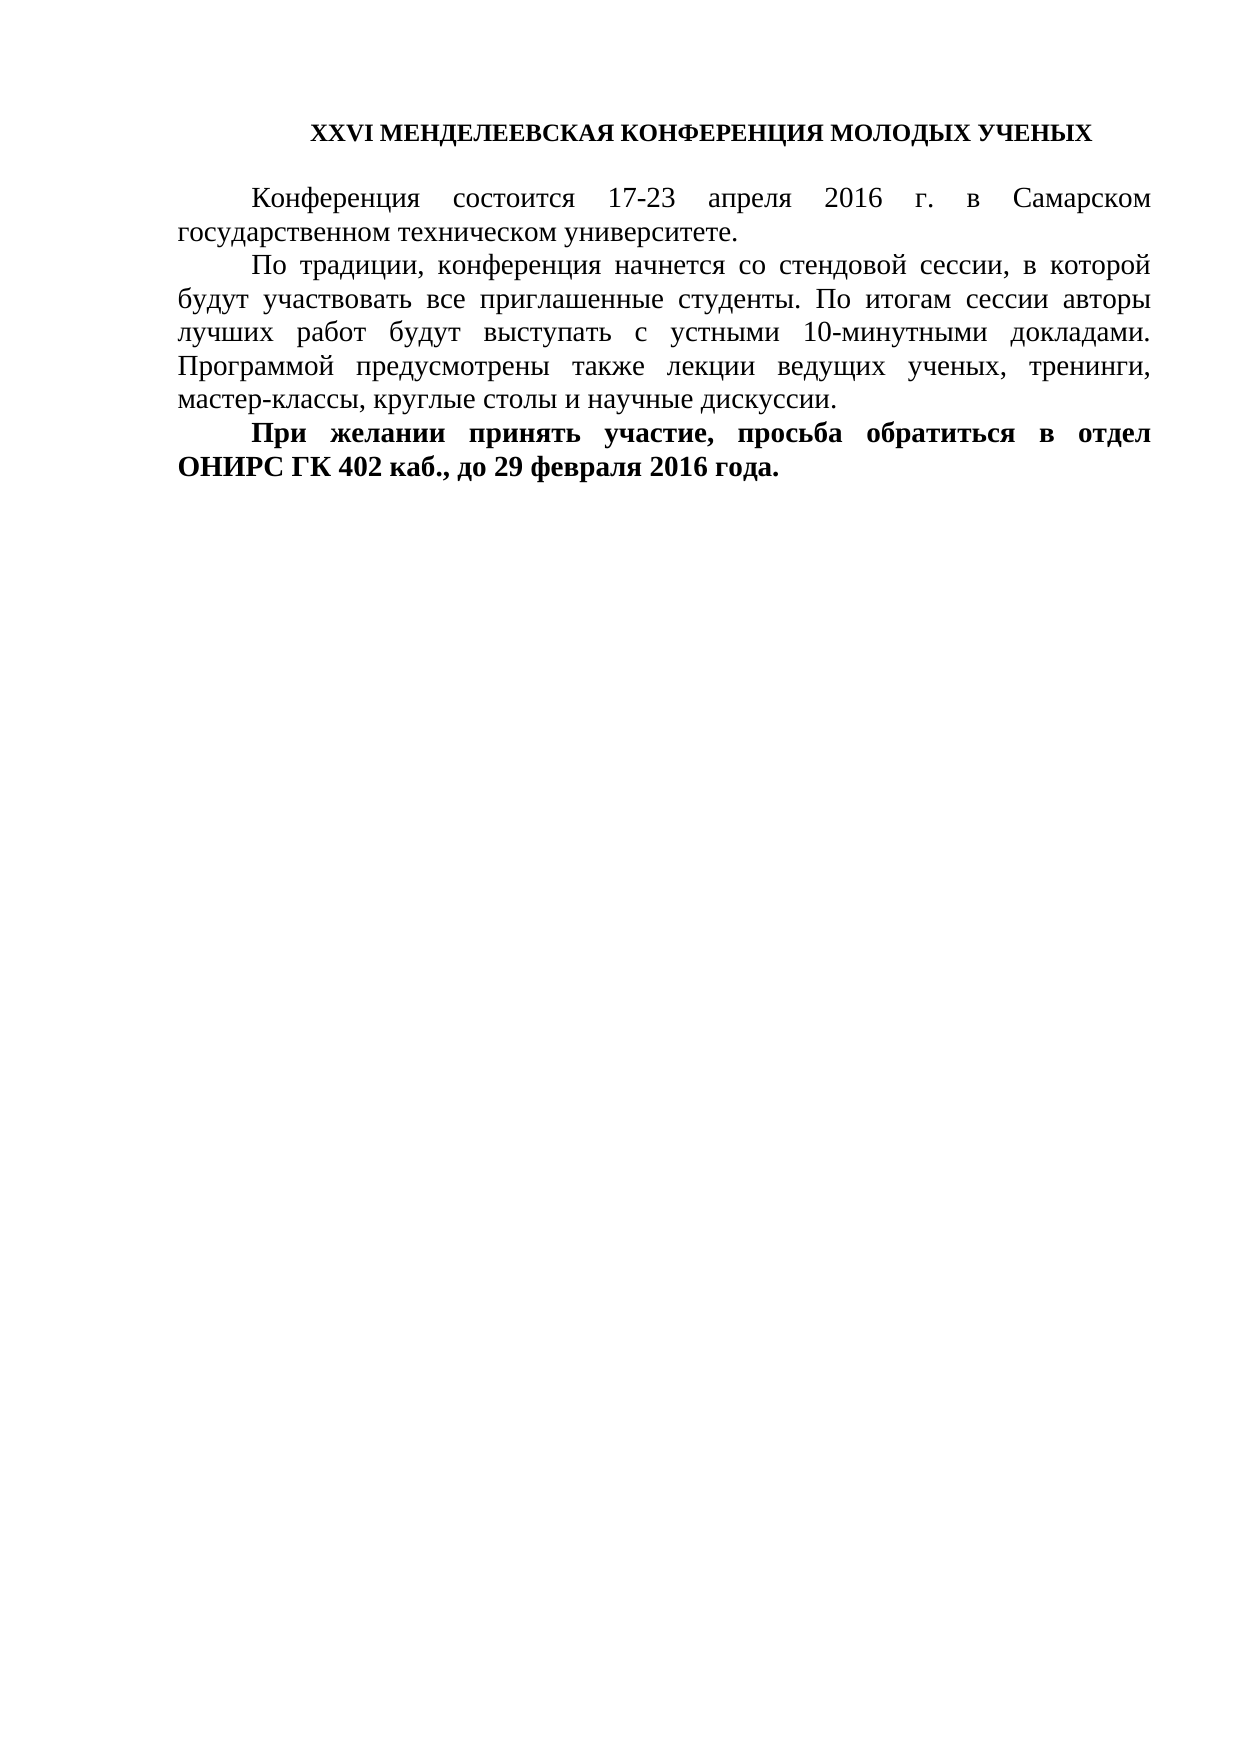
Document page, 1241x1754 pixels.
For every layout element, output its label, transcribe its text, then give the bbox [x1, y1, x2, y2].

text При желании принять участие, просьба обратиться в отдел ОНИРС ГК 402 каб., до 29 февраля 2016 года. [177, 415, 1152, 482]
text XXVI МЕНДЕЛЕЕВСКАЯ КОНФЕРЕНЦИЯ МОЛОДЫХ УЧЕНЫХ [177, 118, 1152, 147]
text По традиции, конференция начнется со стендовой сессии, в которой будут участвовать все приглашенные студенты. По итогам сессии авторы лучших работ будут выступать с устными 10-минутными докладами. Программой предусмотрены также лекции ведущих ученых, тренинги, мастер-классы, круглые столы и научные дискуссии. [177, 247, 1152, 415]
text Конференция состоится 17-23 апреля 2016 г. в Самарском государственном техническом университете. [177, 180, 1152, 247]
